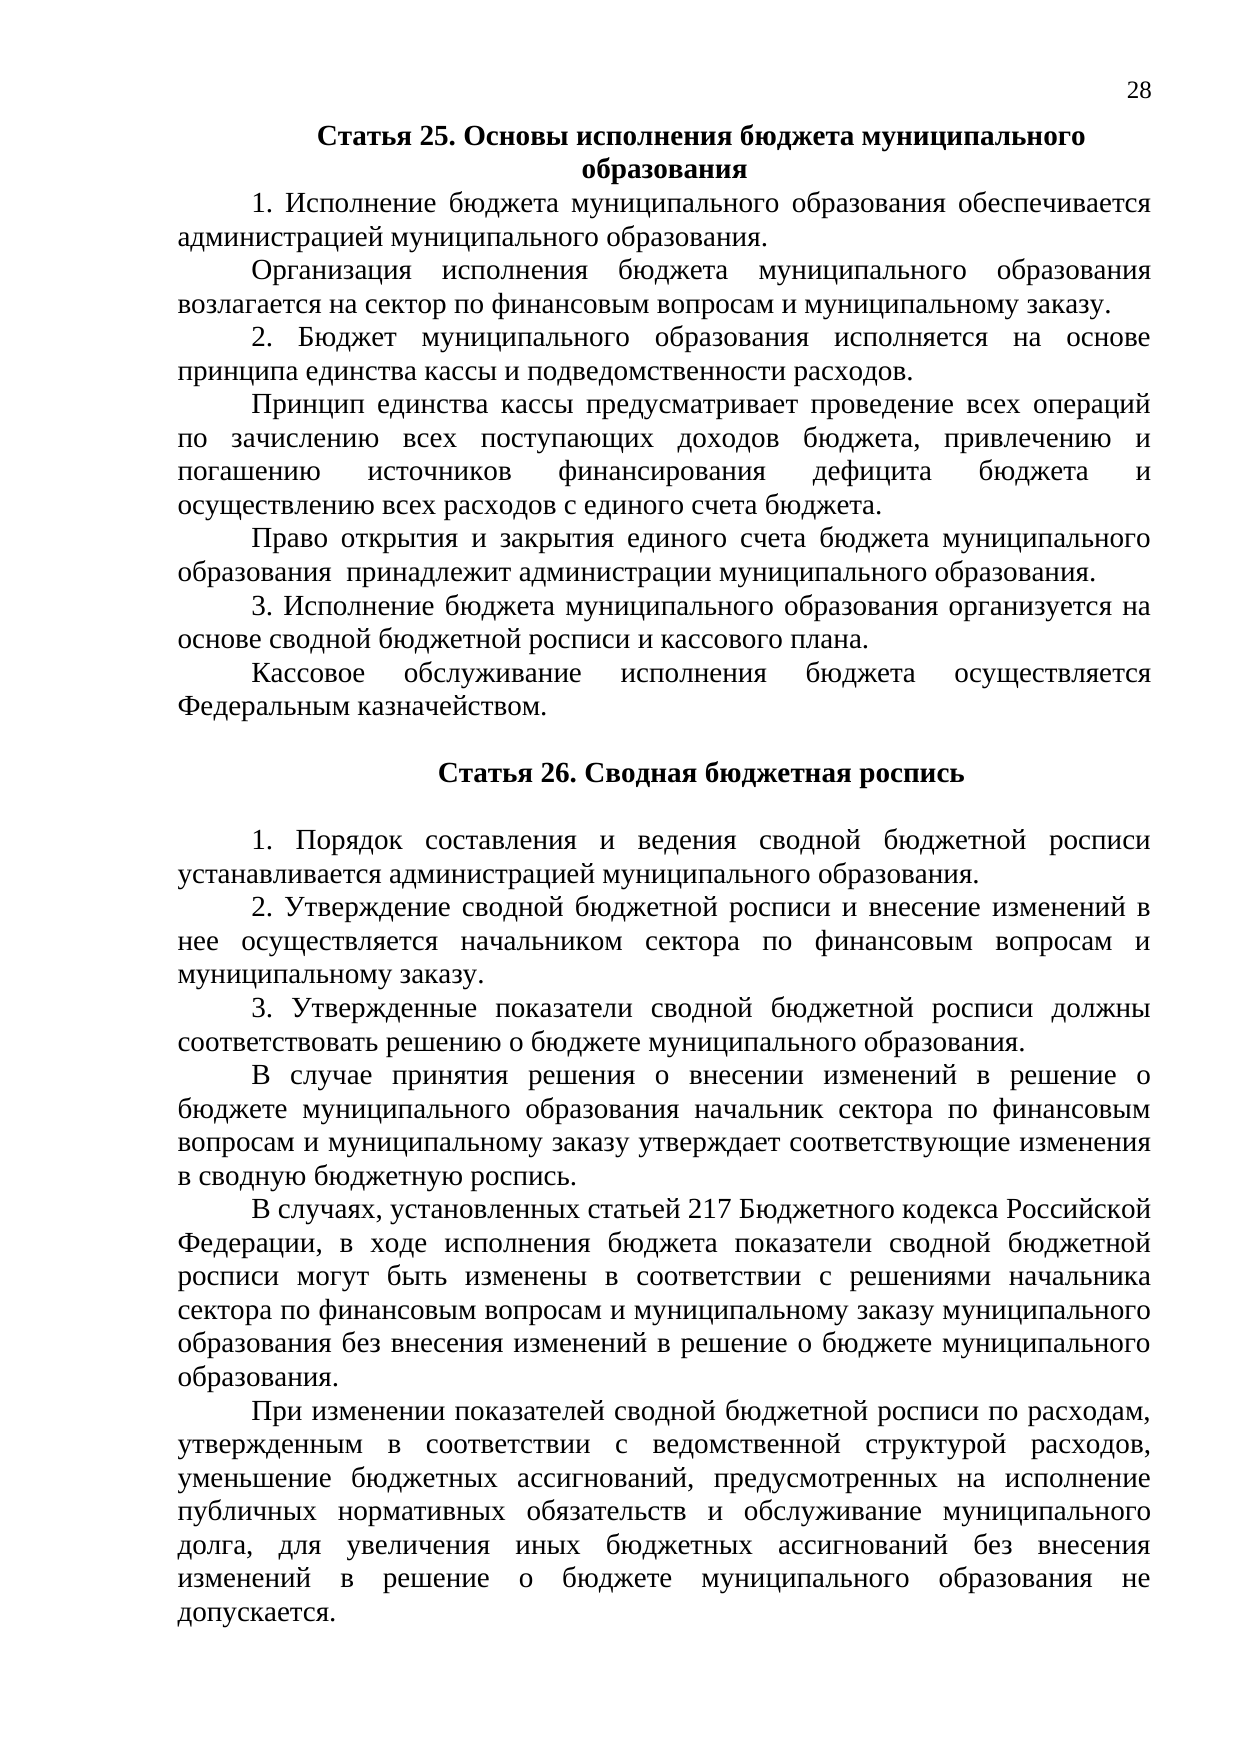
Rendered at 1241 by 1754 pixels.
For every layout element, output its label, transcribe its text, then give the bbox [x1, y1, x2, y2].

text 2. Утверждение сводной бюджетной росписи и внесение изменений в нее осуществляется начальником сектора по финансовым вопросам и муниципальному заказу. [177, 889, 1152, 990]
text Статья 26. Сводная бюджетная роспись [177, 755, 1152, 789]
text 2. Бюджет муниципального образования исполняется на основе принципа единства кассы и подведомственности расходов. [177, 319, 1152, 386]
text В случае принятия решения о внесении изменений в решение о бюджете муниципального образования начальник сектора по финансовым вопросам и муниципальному заказу утверждает соответствующие изменения в сводную бюджетную роспись. [177, 1057, 1152, 1191]
text 1. Исполнение бюджета муниципального образования обеспечивается администрацией муниципального образования. [177, 185, 1152, 252]
text Кассовое обслуживание исполнения бюджета осуществляется Федеральным казначейством. [177, 655, 1152, 722]
text Принцип единства кассы предусматривает проведение всех операций по зачислению всех поступающих доходов бюджета, привлечению и погашению источников финансирования дефицита бюджета и осуществлению всех расходов с единого счета бюджета. [177, 386, 1152, 521]
text Статья 25. Основы исполнения бюджета муниципального образования [177, 118, 1152, 185]
text 3. Исполнение бюджета муниципального образования организуется на основе сводной бюджетной росписи и кассового плана. [177, 588, 1152, 655]
text В случаях, установленных статьей 217 Бюджетного кодекса Российской Федерации, в ходе исполнения бюджета показатели сводной бюджетной росписи могут быть изменены в соответствии с решениями начальника сектора по финансовым вопросам и муниципальному заказу муниципального образования без внесения изменений в решение о бюджете муниципального образования. [177, 1191, 1152, 1393]
text 3. Утвержденные показатели сводной бюджетной росписи должны соответствовать решению о бюджете муниципального образования. [177, 990, 1152, 1057]
text При изменении показателей сводной бюджетной росписи по расходам, утвержденным в соответствии с ведомственной структурой расходов, уменьшение бюджетных ассигнований, предусмотренных на исполнение публичных нормативных обязательств и обслуживание муниципального долга, для увеличения иных бюджетных ассигнований без внесения изменений в решение о бюджете муниципального образования не допускается. [177, 1393, 1152, 1627]
text 1. Порядок составления и ведения сводной бюджетной росписи устанавливается администрацией муниципального образования. [177, 822, 1152, 889]
text Право открытия и закрытия единого счета бюджета муниципального образования принадлежит администрации муниципального образования. [177, 521, 1152, 588]
text Организация исполнения бюджета муниципального образования возлагается на сектор по финансовым вопросам и муниципальному заказу. [177, 252, 1152, 319]
